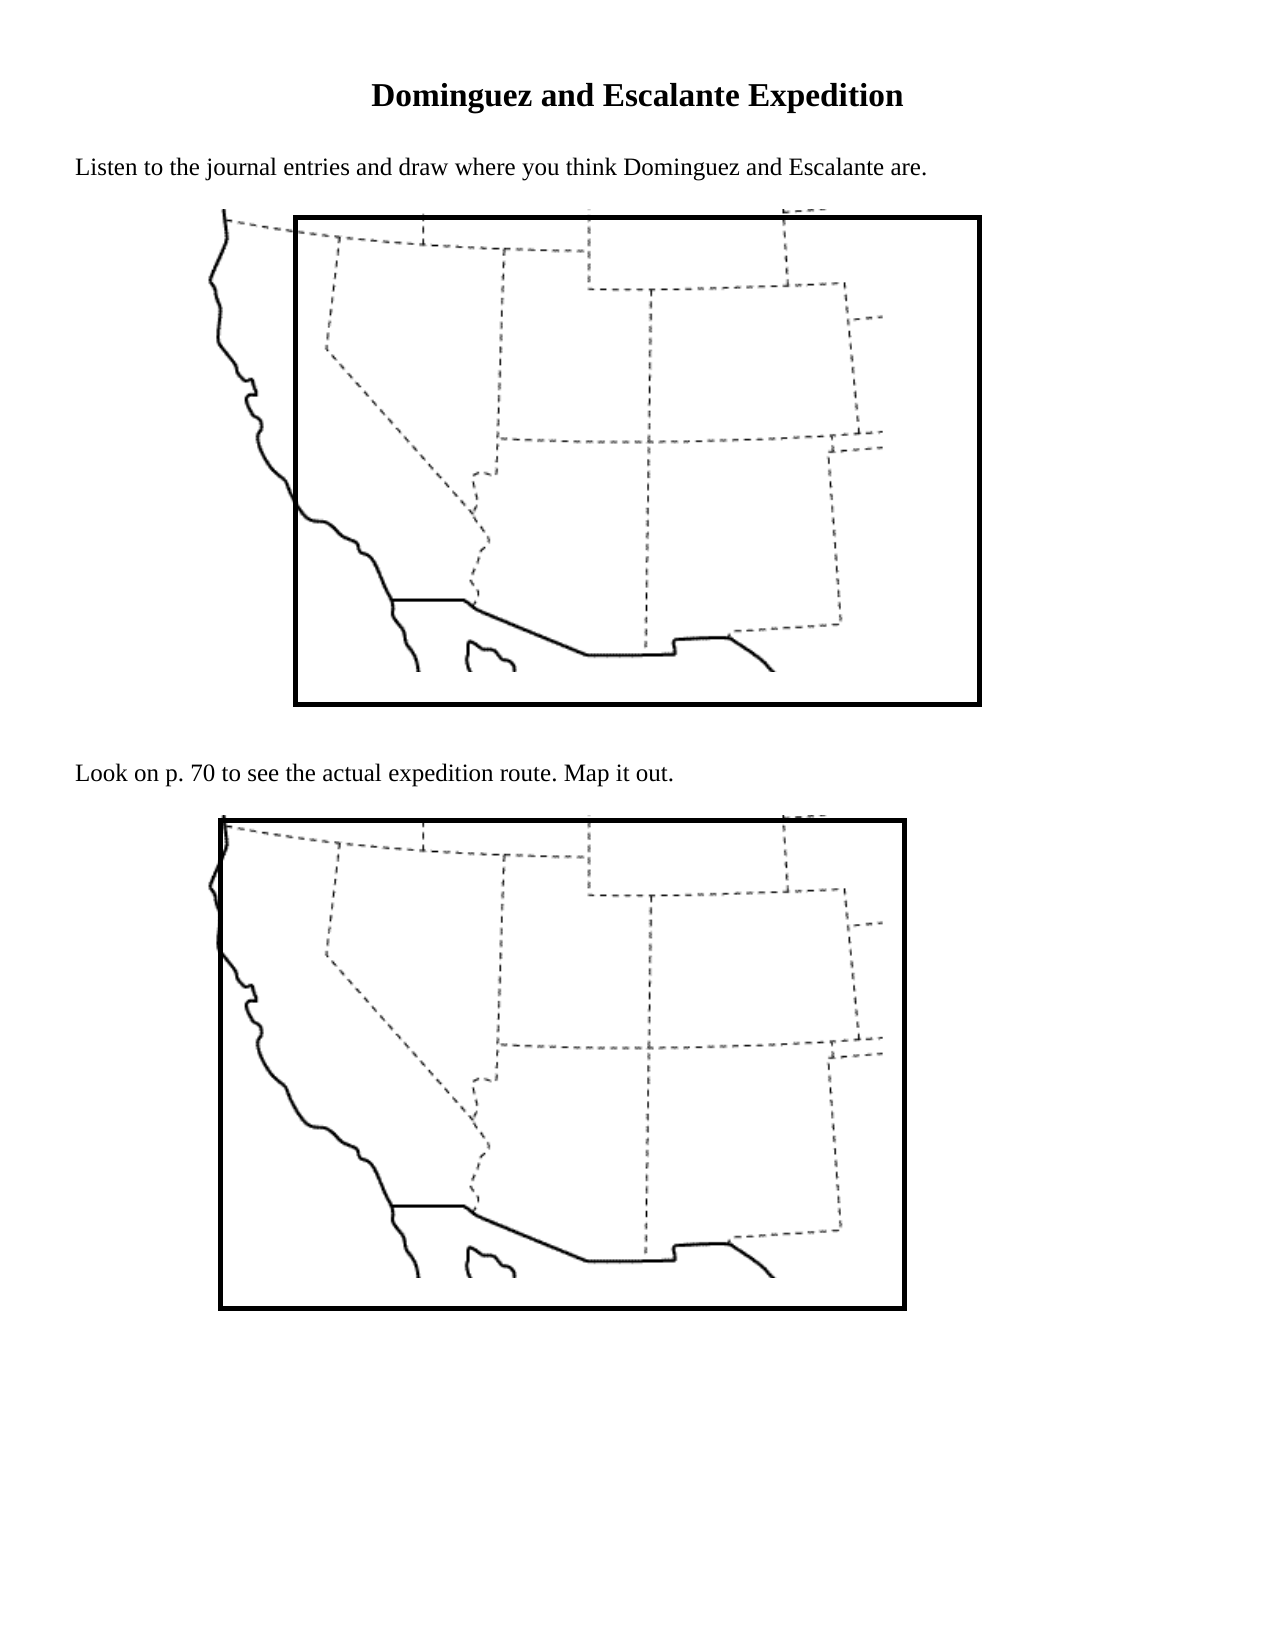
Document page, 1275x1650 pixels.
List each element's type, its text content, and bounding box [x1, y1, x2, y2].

text Dominguez and Escalante Expedition [75, 75, 1200, 113]
text Look on p. 70 to see the actual expedition route. Map it out. [75, 758, 1200, 787]
text Listen to the journal entries and draw where you think Dominguez and Escalante are. [75, 152, 1200, 180]
